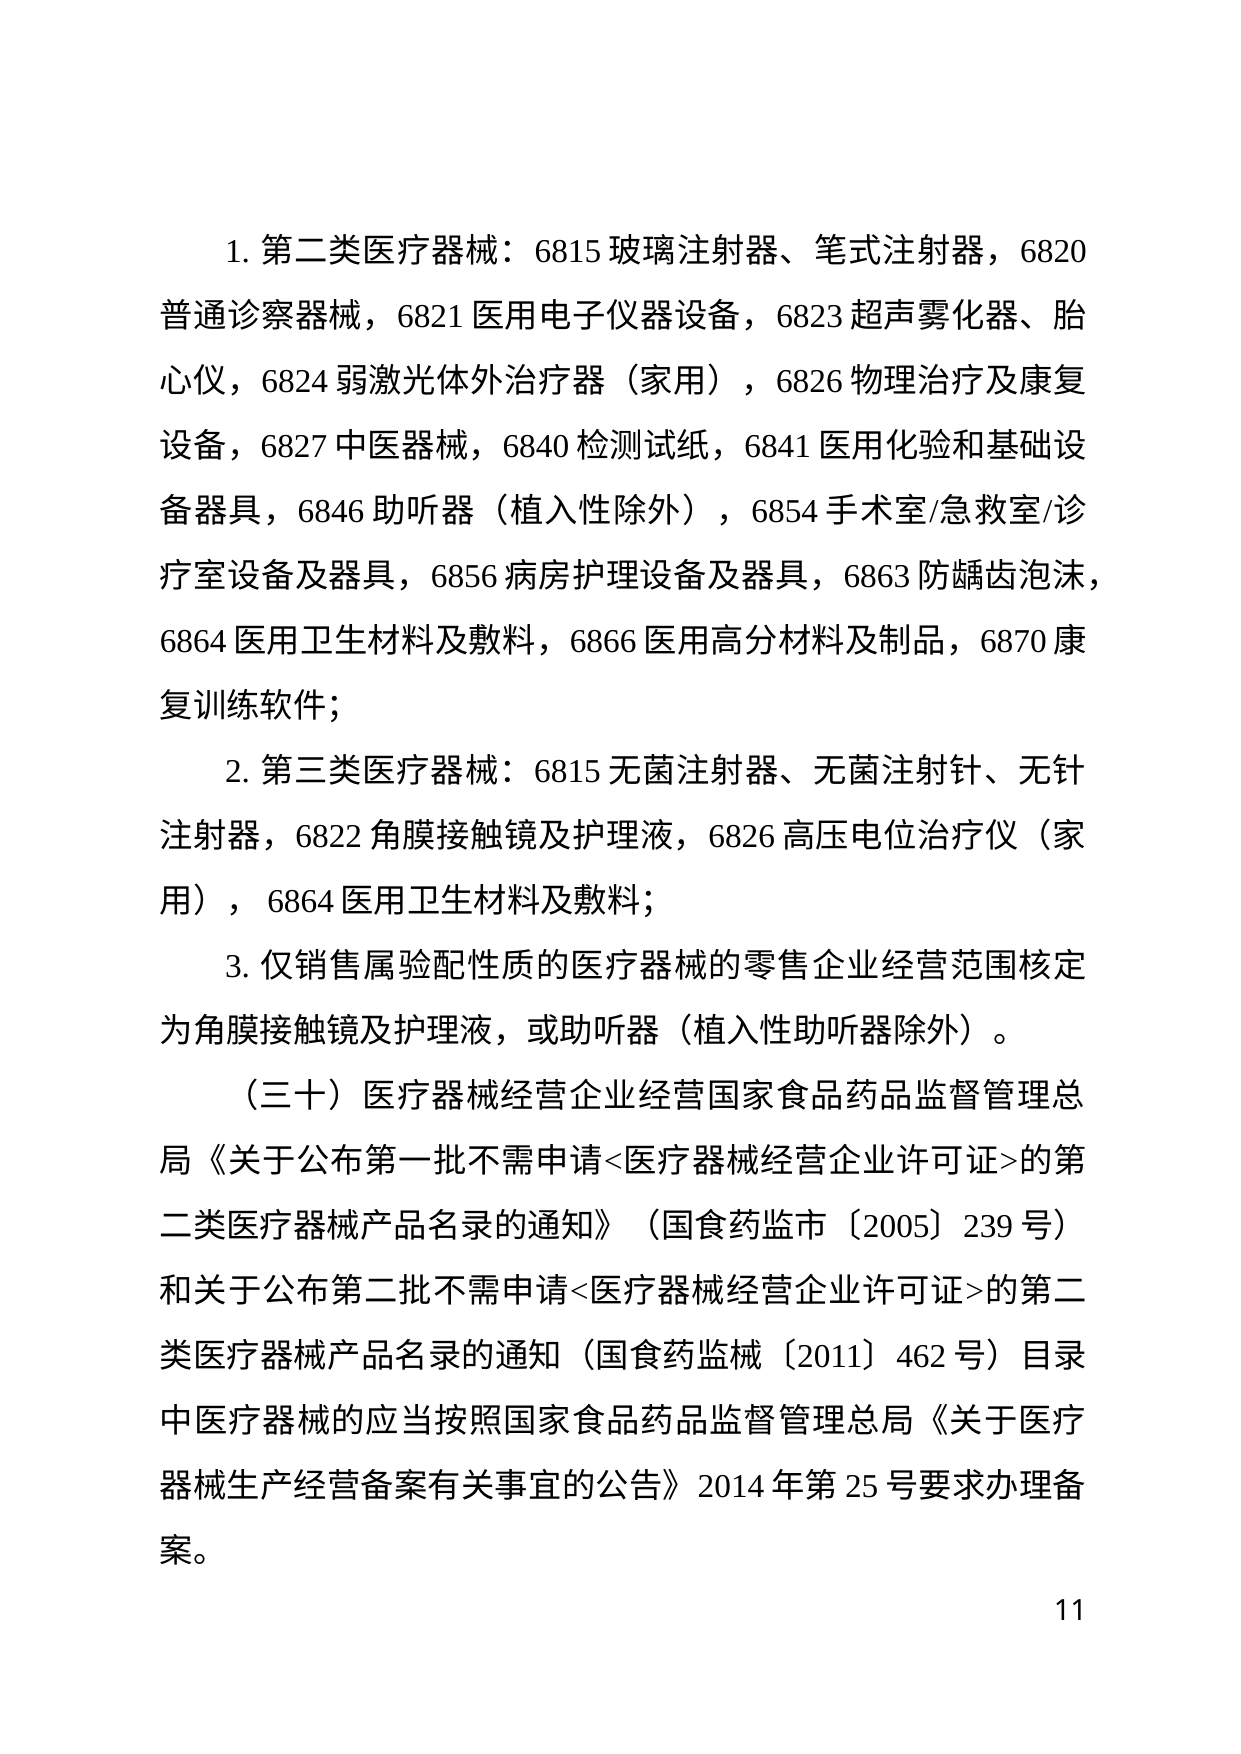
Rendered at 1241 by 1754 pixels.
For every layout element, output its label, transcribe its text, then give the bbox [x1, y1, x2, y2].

text 3. 仅销售属验配性质的医疗器械的零售企业经营范围核定为角膜接触镜及护理液，或助听器（植入性助听器除外）。 [159, 931, 1087, 1061]
text 2. 第三类医疗器械：6815无菌注射器、无菌注射针、无针注射器，6822角膜接触镜及护理液，6826高压电位治疗仪（家用）， 6864医用卫生材料及敷料； [159, 736, 1087, 931]
text （三十）医疗器械经营企业经营国家食品药品监督管理总局《关于公布第一批不需申请<医疗器械经营企业许可证>的第二类医疗器械产品名录的通知》（国食药监市〔2005〕239号）和关于公布第二批不需申请<医疗器械经营企业许可证>的第二类医疗器械产品名录的通知（国食药监械〔2011〕462号）目录中医疗器械的应当按照国家食品药品监督管理总局《关于医疗器械生产经营备案有关事宜的公告》2014年第25号要求办理备案。 [159, 1061, 1087, 1581]
text 1. 第二类医疗器械：6815玻璃注射器、笔式注射器，6820普通诊察器械，6821医用电子仪器设备，6823超声雾化器、胎心仪，6824弱激光体外治疗器（家用），6826物理治疗及康复设备，6827中医器械，6840检测试纸，6841医用化验和基础设备器具，6846助听器（植入性除外），6854手术室/急救室/诊疗室设备及器具，6856病房护理设备及器具，6863防龋齿泡沫，6864医用卫生材料及敷料，6866医用高分材料及制品，6870康复训练软件； [159, 216, 1087, 736]
